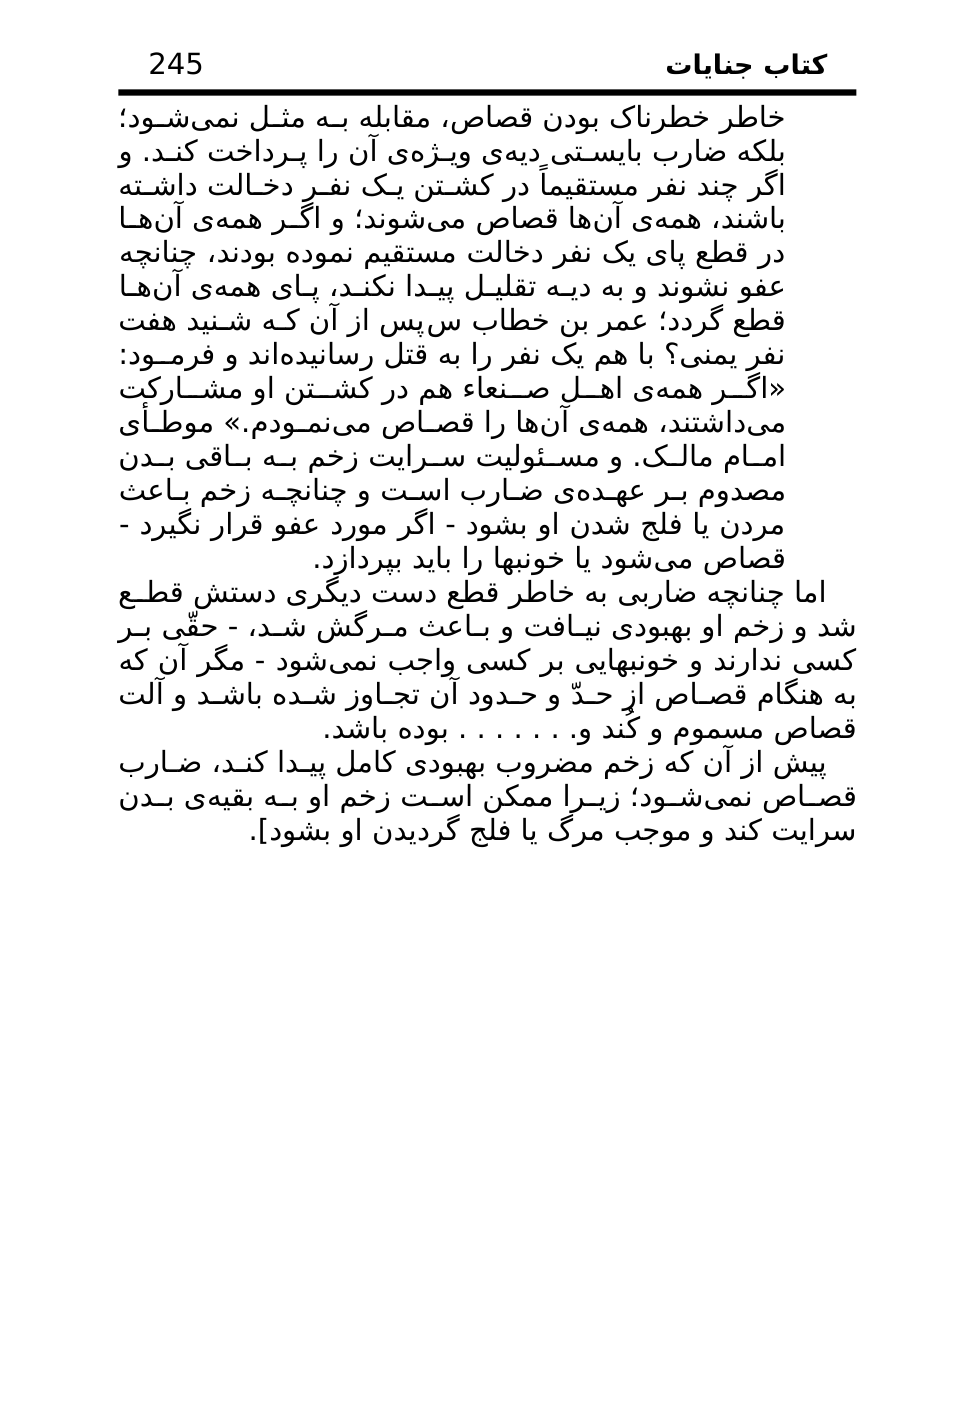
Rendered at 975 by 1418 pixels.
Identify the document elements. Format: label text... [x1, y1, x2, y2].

text پیش از آن که زخم مضروب بهبودی کامل پیدا کند، ضارب قصاص نمی‌شود؛ زیرا ممکن است زخم او به بقیه‌ی بدن سرایت کند و موجب مرگ یا فلج گردیدن او بشود]. [118, 745, 857, 847]
text اما چنانچه ضاربی به خاطر قطع دست دیگری دستش قطع شد و زخم او بهبودی نیافت و باعث مرگش شد، - حقّی بر کسی ندارند و خونبهایی بر کسی واجب نمی‌شود - مگر آن که به هنگام قصاص از حدّ و حدود آن تجاوز شده باشد و آلت قصاص مسموم و کُند و. . . . . . . بوده باشد. [118, 575, 857, 745]
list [118, 100, 821, 575]
